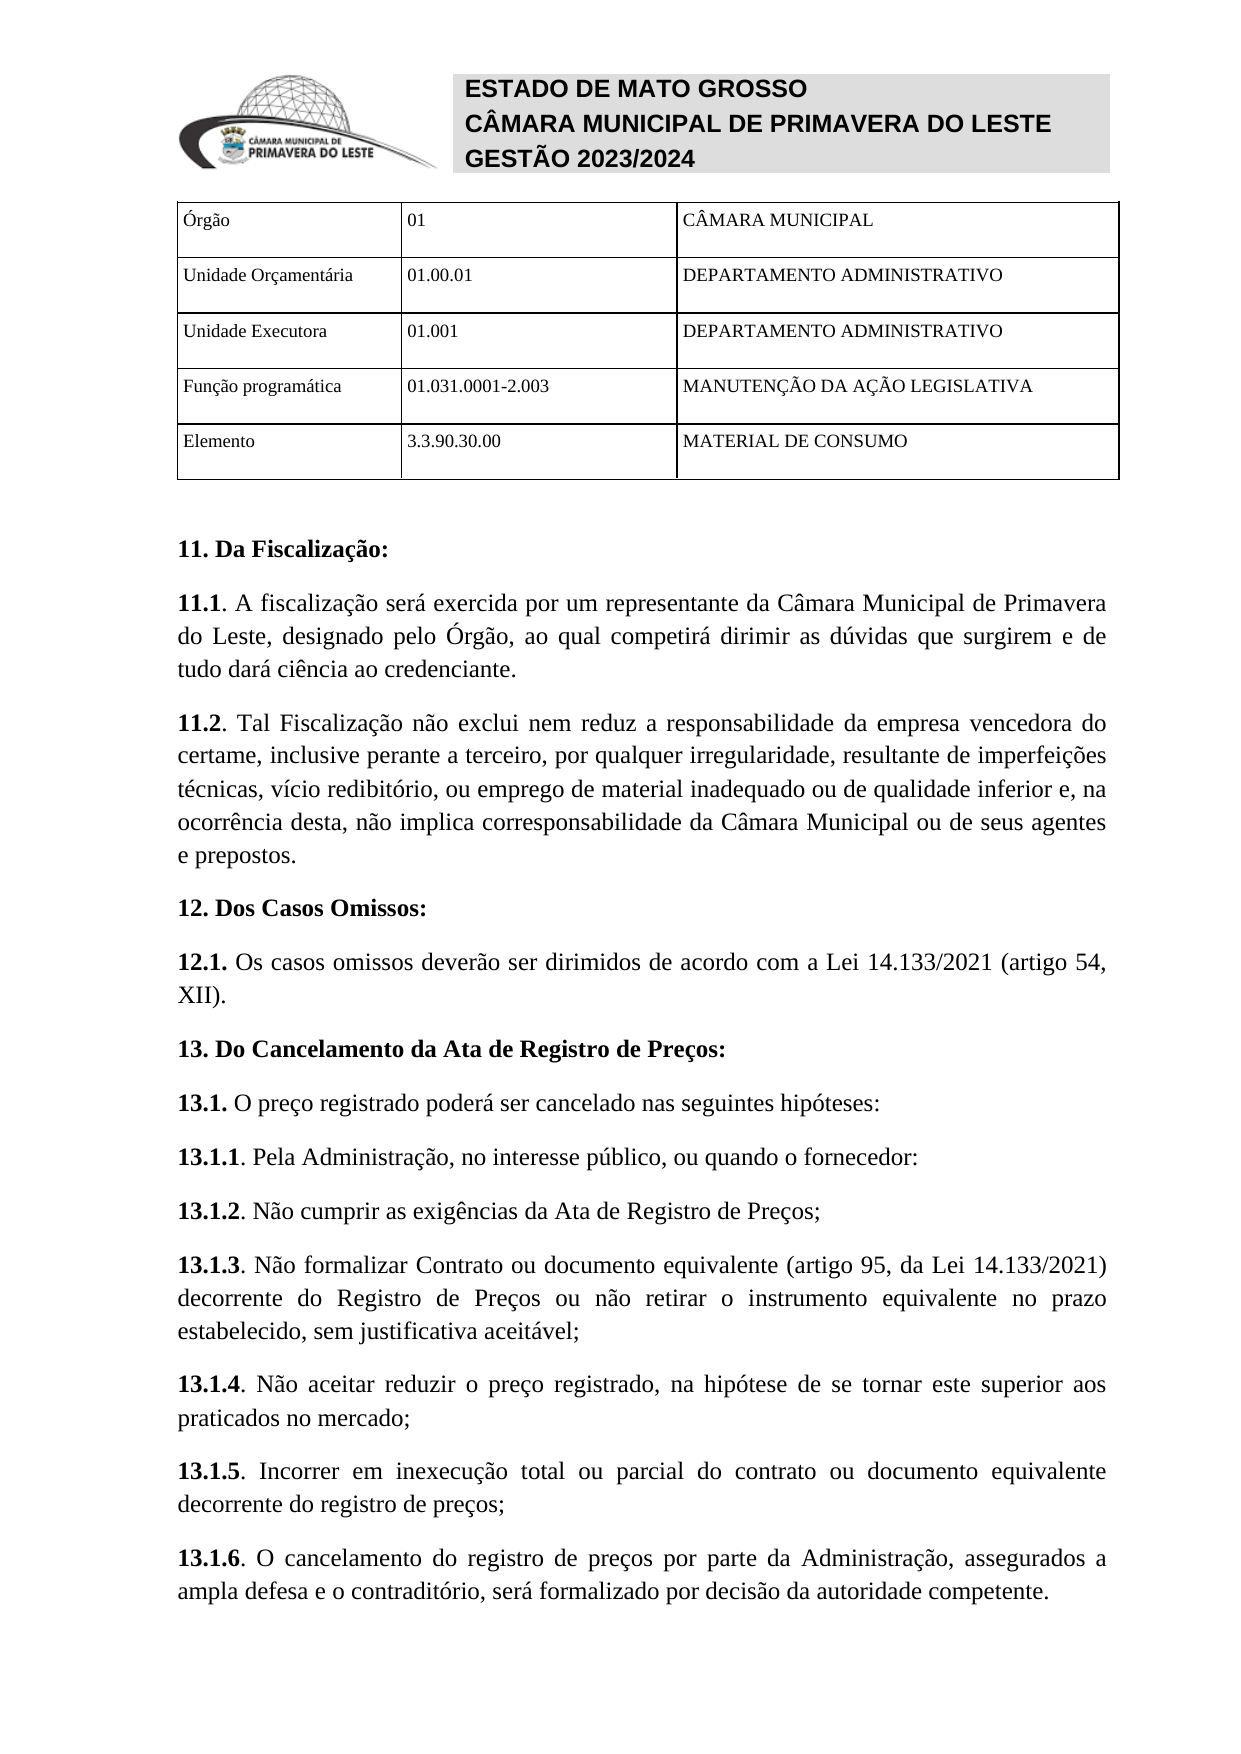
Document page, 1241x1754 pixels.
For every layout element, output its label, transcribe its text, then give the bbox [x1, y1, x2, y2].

table_cell Elemento [178, 425, 401, 478]
table_cell 3.3.90.30.00 [402, 425, 676, 478]
table_cell 01.031.0001-2.003 [402, 369, 676, 423]
table_cell MANUTENÇÃO DA AÇÃO LEGISLATIVA [678, 369, 1118, 423]
table_header CÂMARA MUNICIPAL [678, 203, 1118, 257]
text 13.1.6. O cancelamento do registro de preços por parte da Administração, assegurados a ampla defesa e o contraditório, será formalizado por decisão da autoridade competente. [177, 1543, 1107, 1605]
text 12.1. Os casos omissos deverão ser dirimidos de acordo com a Lei 14.133/2021 (artigo 54, XII). [177, 947, 1107, 1009]
text 13.1.5. Incorrer em inexecução total ou parcial do contrato ou documento equivalente decorrente do registro de preços; [177, 1456, 1107, 1518]
text 13. Do Cancelamento da Ata de Registro de Preços: [177, 1034, 1107, 1063]
text 13.1.3. Não formalizar Contrato ou documento equivalente (artigo 95, da Lei 14.133/2021) decorrente do Registro de Preços ou não retirar o instrumento equivalente no prazo estabelecido, sem justificativa aceitável; [177, 1250, 1107, 1344]
table_header 01 [402, 203, 676, 257]
text 13.1.1. Pela Administração, no interesse público, ou quando o fornecedor: [177, 1142, 1107, 1171]
text 11.2. Tal Fiscalização não exclui nem reduz a responsabilidade da empresa vencedora do certame, inclusive perante a terceiro, por qualquer irregularidade, resultante de imperfeições técnicas, vício redibitório, ou emprego de material inadequado ou de qualidade inferior e, na ocorrência desta, não implica corresponsabilidade da Câmara Municipal ou de seus agentes e prepostos. [177, 708, 1107, 868]
text 11.1. A fiscalização será exercida por um representante da Câmara Municipal de Primavera do Leste, designado pelo Órgão, ao qual competirá dirimir as dúvidas que surgirem e de tudo dará ciência ao credenciante. [177, 588, 1107, 682]
table_cell MATERIAL DE CONSUMO [678, 425, 1118, 478]
table_cell DEPARTAMENTO ADMINISTRATIVO [678, 314, 1118, 368]
table_cell Unidade Orçamentária [178, 258, 401, 312]
table_cell 01.001 [402, 314, 676, 368]
text 13.1.2. Não cumprir as exigências da Ata de Registro de Preços; [177, 1196, 1107, 1224]
table_cell 01.00.01 [402, 258, 676, 312]
text 12. Dos Casos Omissos: [177, 893, 1107, 922]
picture [177, 73, 442, 172]
table_cell Função programática [178, 369, 401, 423]
text 11. Da Fiscalização: [177, 534, 1107, 563]
text 13.1.4. Não aceitar reduzir o preço registrado, na hipótese de se tornar este superior aos praticados no mercado; [177, 1369, 1107, 1431]
table_header Órgão [178, 203, 401, 257]
table_cell DEPARTAMENTO ADMINISTRATIVO [678, 258, 1118, 312]
table_cell Unidade Executora [178, 314, 401, 368]
text 13.1. O preço registrado poderá ser cancelado nas seguintes hipóteses: [177, 1088, 1107, 1117]
